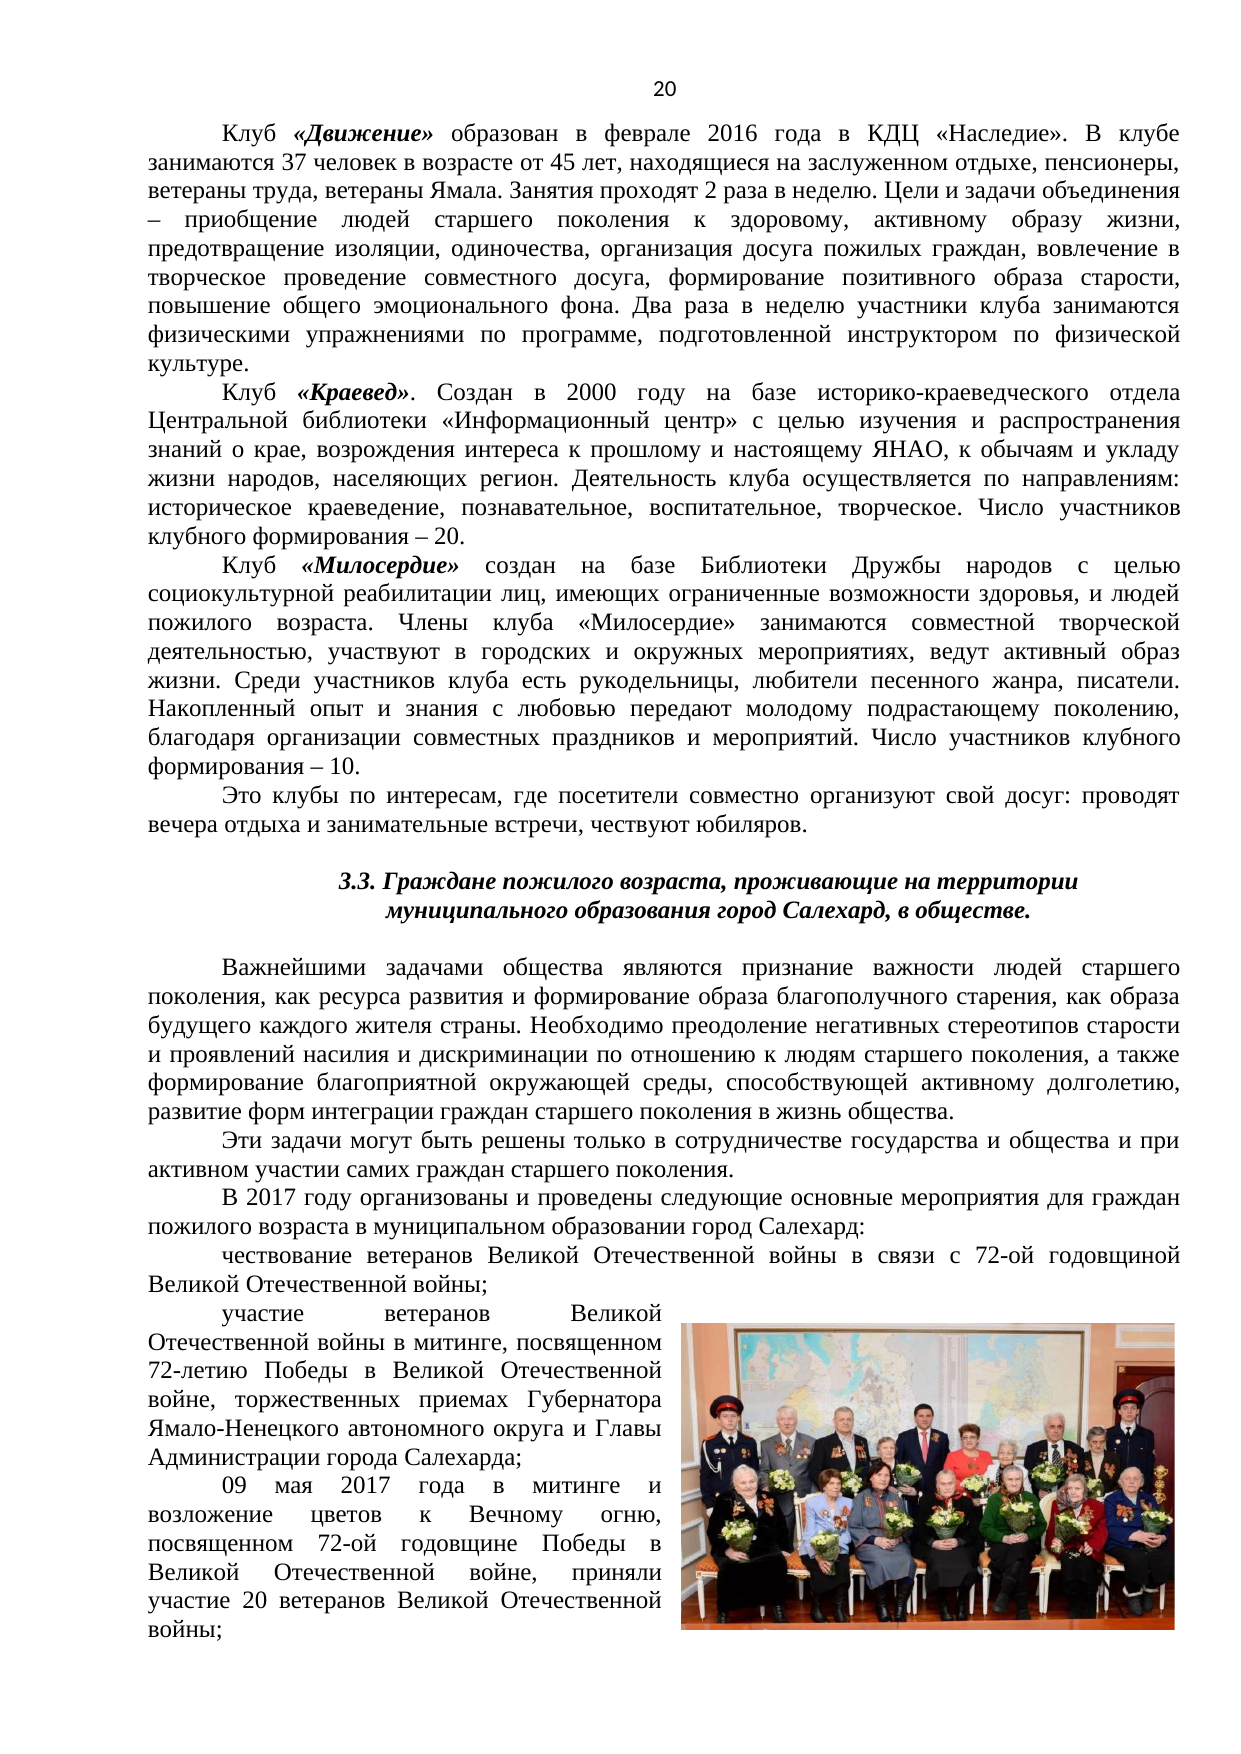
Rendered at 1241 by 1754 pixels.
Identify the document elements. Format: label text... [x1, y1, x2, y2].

text Это клубы по интересам, где посетители совместно организуют свой досуг: проводят вечера отдыха и занимательные встречи, чествуют юбиляров. [148, 780, 1181, 837]
text 3.3. Граждане пожилого возраста, проживающие на территории [148, 866, 1181, 895]
picture [681, 1323, 1175, 1630]
text Важнейшими задачами общества являются признание важности людей старшего поколения, как ресурса развития и формирование образа благополучного старения, как образа будущего каждого жителя страны. Необходимо преодоление негативных стереотипов старости и проявлений насилия и дискриминации по отношению к людям старшего поколения, а также формирование благоприятной окружающей среды, способствующей активному долголетию, развитие форм интеграции граждан старшего поколения в жизнь общества. [148, 952, 1181, 1125]
text Клуб «Милосердие» создан на базе Библиотеки Дружбы народов с целью социокультурной реабилитации лиц, имеющих ограниченные возможности здоровья, и людей пожилого возраста. Члены клуба «Милосердие» занимаются совместной творческой деятельностью, участвуют в городских и окружных мероприятиях, ведут активный образ жизни. Среди участников клуба есть рукодельницы, любители песенного жанра, писатели. Накопленный опыт и знания с любовью передают молодому подрастающему поколению, благодаря организации совместных праздников и мероприятий. Число участников клубного формирования – 10. [148, 550, 1181, 780]
text В 2017 году организованы и проведены следующие основные мероприятия для граждан пожилого возраста в муниципальном образовании город Салехард: [148, 1182, 1181, 1240]
text Эти задачи могут быть решены только в сотрудничестве государства и общества и при активном участии самих граждан старшего поколения. [148, 1125, 1181, 1182]
text муниципального образования город Салехард, в обществе. [148, 895, 1181, 924]
text Клуб «Движение» образован в феврале 2016 года в КДЦ «Наследие». В клубе занимаются 37 человек в возрасте от 45 лет, находящиеся на заслуженном отдыхе, пенсионеры, ветераны труда, ветераны Ямала. Занятия проходят 2 раза в неделю. Цели и задачи объединения – приобщение людей старшего поколения к здоровому, активному образу жизни, предотвращение изоляции, одиночества, организация досуга пожилых граждан, вовлечение в творческое проведение совместного досуга, формирование позитивного образа старости, повышение общего эмоционального фона. Два раза в неделю участники клуба занимаются физическими упражнениями по программе, подготовленной инструктором по физической культуре. [148, 118, 1181, 377]
list участие ветеранов Великой Отечественной войны в митинге, посвященном 72-летию Победы в Великой Отечественной войне, торжественных приемах Губернатора Ямало-Ненецкого автономного округа и Главы Администрации города Салехарда; [148, 1298, 1181, 1470]
text Клуб «Краевед». Создан в 2000 году на базе историко-краеведческого отдела Центральной библиотеки «Информационный центр» с целью изучения и распространения знаний о крае, возрождения интереса к прошлому и настоящему ЯНАО, к обычаям и укладу жизни народов, населяющих регион. Деятельность клуба осуществляется по направлениям: историческое краеведение, познавательное, воспитательное, творческое. Число участников клубного формирования – 20. [148, 377, 1181, 550]
text 09 мая 2017 года в митинге и возложение цветов к Вечному огню, посвященном 72-ой годовщине Победы в Великой Отечественной войне, приняли участие 20 ветеранов Великой Отечественной войны; [148, 1470, 1181, 1643]
list чествование ветеранов Великой Отечественной войны в связи с 72-ой годовщиной Великой Отечественной войны; [148, 1240, 1181, 1298]
